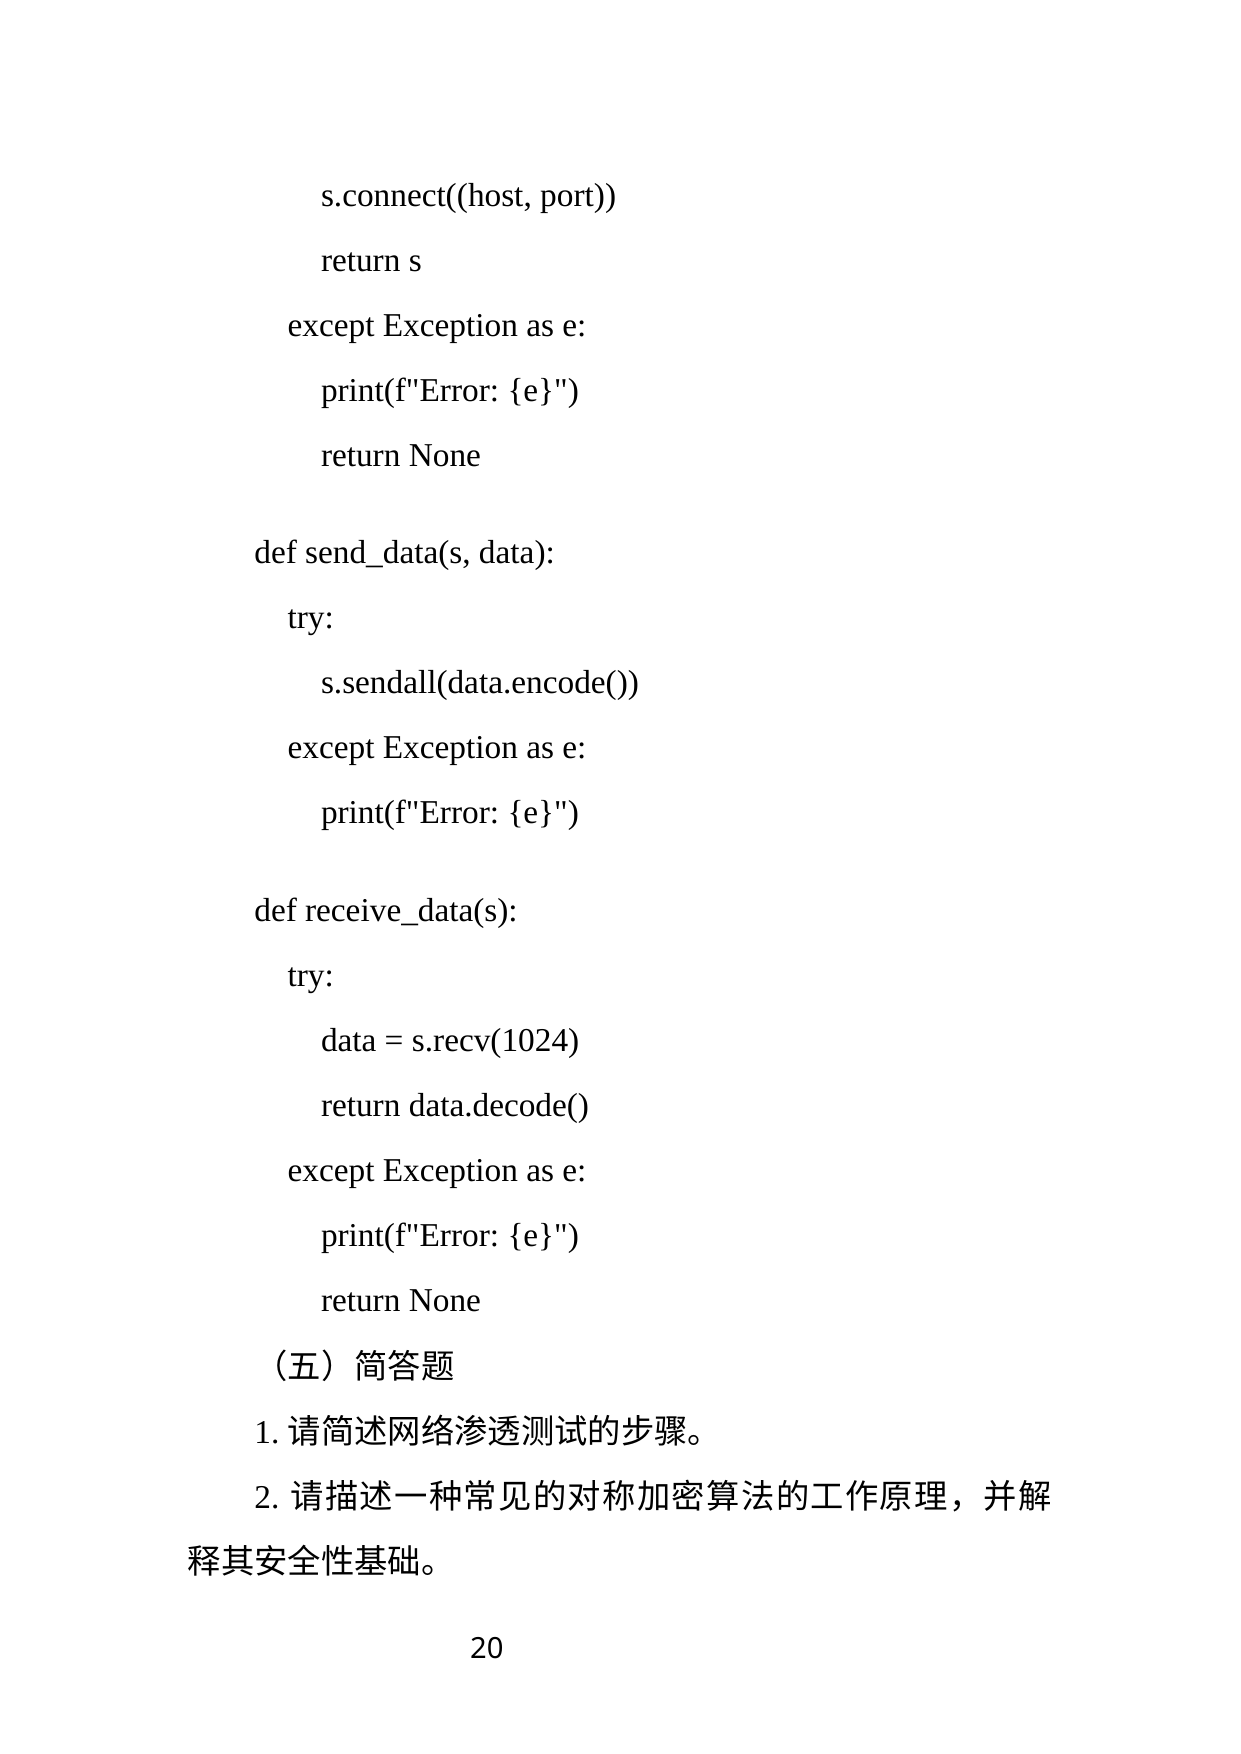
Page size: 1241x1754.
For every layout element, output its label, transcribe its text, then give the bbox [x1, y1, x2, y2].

text except Exception as e: [187, 714, 1053, 779]
text （五）简答题 [187, 1332, 1053, 1397]
text except Exception as e: [187, 1137, 1053, 1202]
text def receive_data(s): [187, 877, 1053, 942]
text def send_data(s, data): [187, 519, 1053, 584]
text return None [187, 422, 1053, 487]
text s.connect((host, port)) [187, 162, 1053, 227]
text try: [187, 584, 1053, 649]
text 1. 请简述网络渗透测试的步骤。 [187, 1397, 1053, 1462]
text return None [187, 1267, 1053, 1332]
text print(f"Error: {e}") [187, 1202, 1053, 1267]
text data = s.recv(1024) [187, 1007, 1053, 1072]
text return data.decode() [187, 1072, 1053, 1137]
text 2. 请描述一种常见的对称加密算法的工作原理，并解释其安全性基础。 [187, 1462, 1053, 1592]
text print(f"Error: {e}") [187, 357, 1053, 422]
text except Exception as e: [187, 292, 1053, 357]
text s.sendall(data.encode()) [187, 649, 1053, 714]
text try: [187, 942, 1053, 1007]
text print(f"Error: {e}") [187, 779, 1053, 844]
text return s [187, 227, 1053, 292]
